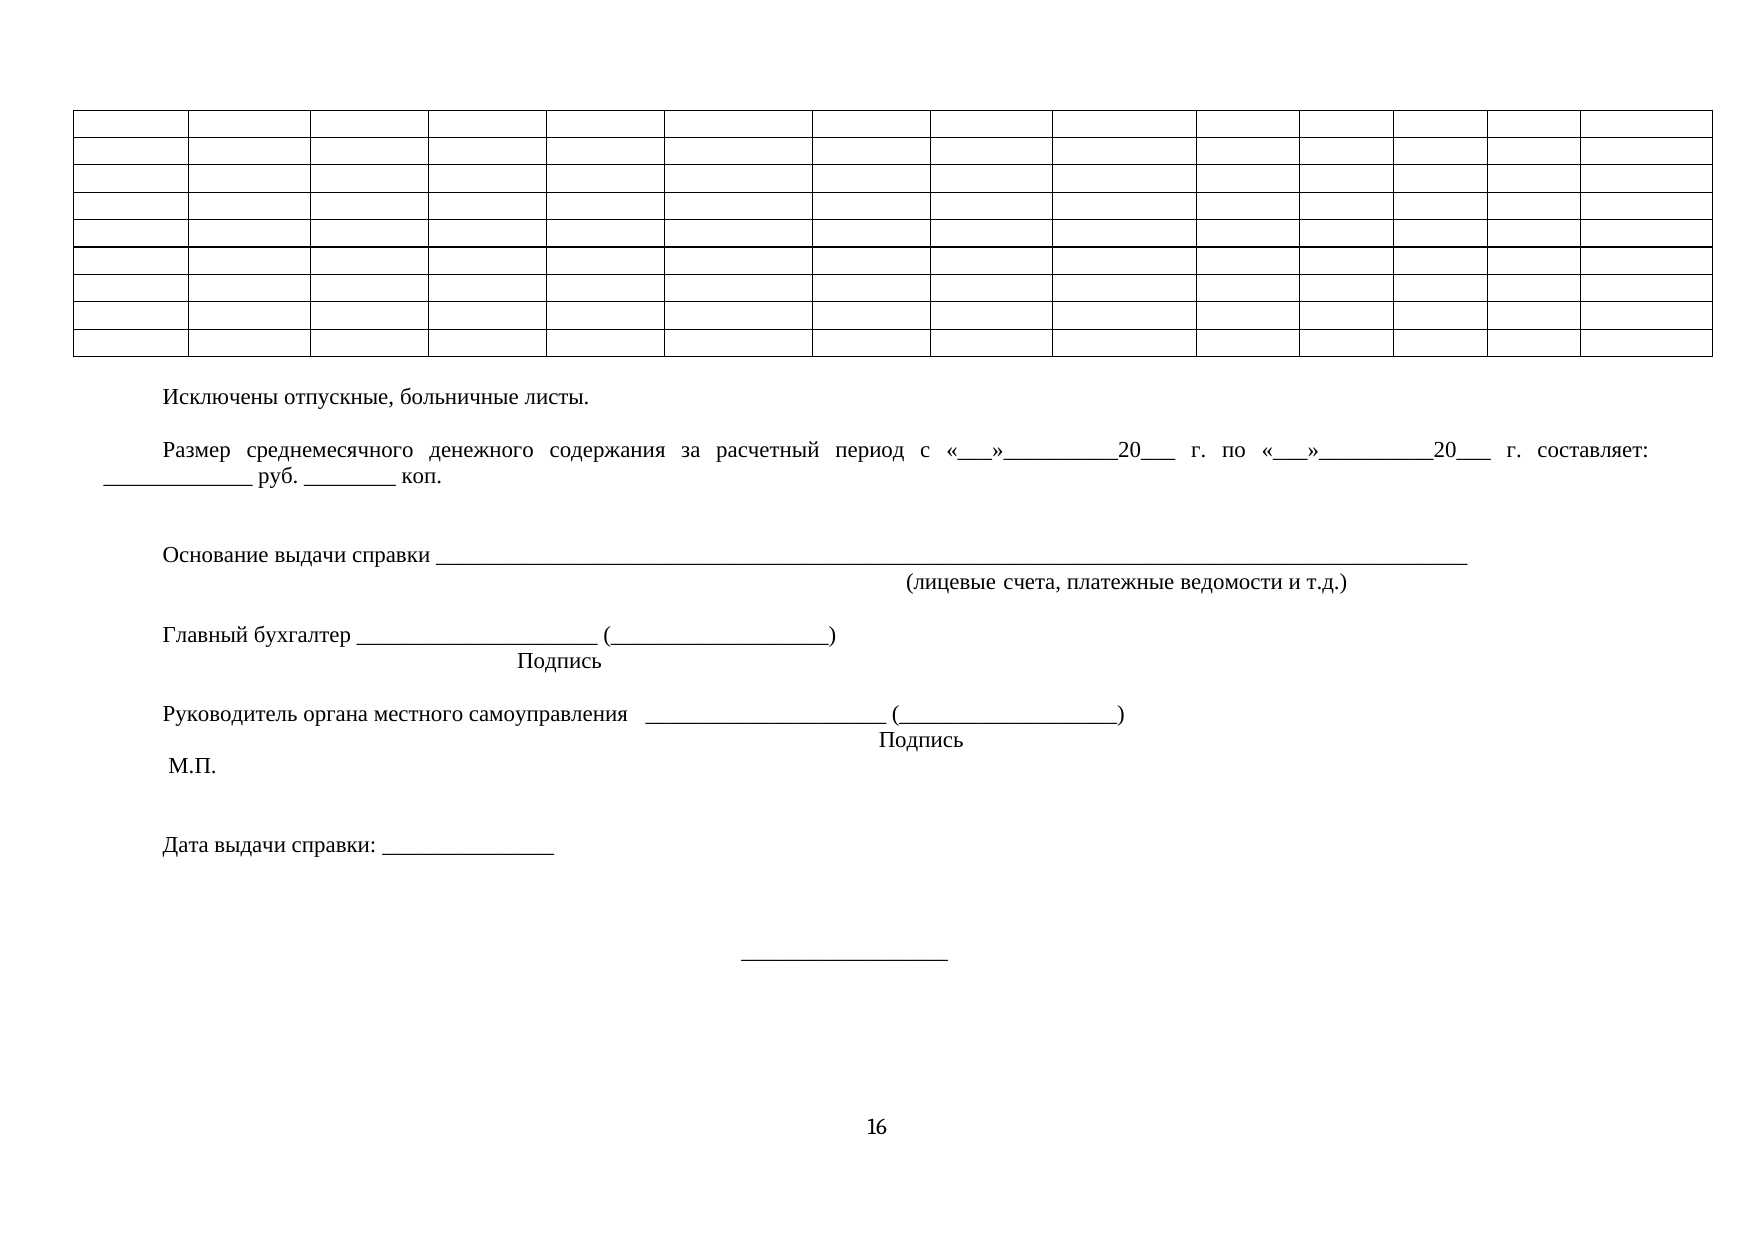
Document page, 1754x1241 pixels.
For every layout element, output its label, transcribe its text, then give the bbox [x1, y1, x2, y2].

table_cell [1053, 111, 1196, 137]
table_cell [74, 275, 188, 301]
table_cell [311, 111, 428, 137]
table_cell [547, 138, 664, 164]
table_cell [429, 165, 546, 192]
table_cell [1394, 248, 1487, 274]
table_cell [1197, 248, 1299, 274]
table_cell [931, 193, 1052, 219]
table_cell [1197, 220, 1299, 246]
table_cell [1581, 330, 1712, 356]
table_cell [665, 111, 812, 137]
table_cell [813, 111, 930, 137]
table_cell [665, 220, 812, 246]
table_cell [1488, 248, 1580, 274]
table_cell [429, 248, 546, 274]
table_cell [1394, 220, 1487, 246]
table_cell [1197, 138, 1299, 164]
text (лицевые счета, платежные ведомости и т.д.) [103, 568, 1651, 594]
table_cell [813, 138, 930, 164]
table_cell [311, 165, 428, 192]
table_cell [547, 165, 664, 192]
table_cell [74, 302, 188, 329]
table_cell [665, 165, 812, 192]
text Главный бухгалтер _____________________ (___________________) [103, 621, 1651, 647]
table_cell [1300, 111, 1393, 137]
table_cell [429, 302, 546, 329]
table_cell [189, 330, 310, 356]
table_cell [1197, 193, 1299, 219]
text М.П. [103, 752, 1651, 779]
table_cell [1300, 220, 1393, 246]
table_cell [1581, 302, 1712, 329]
table_cell [1394, 330, 1487, 356]
table_cell [547, 275, 664, 301]
table_cell [1581, 165, 1712, 192]
table_cell [1300, 275, 1393, 301]
table_cell [189, 275, 310, 301]
table_cell [547, 248, 664, 274]
table_cell [74, 138, 188, 164]
table_cell [665, 330, 812, 356]
text Подпись [103, 647, 1651, 673]
table_cell [311, 138, 428, 164]
table_cell [74, 193, 188, 219]
table_cell [1488, 111, 1580, 137]
table_cell [1394, 302, 1487, 329]
table_cell [1053, 248, 1196, 274]
table_cell [547, 302, 664, 329]
text Руководитель органа местного самоуправления _____________________ (___________________) [103, 700, 1651, 726]
table_cell [931, 275, 1052, 301]
table_cell [1053, 165, 1196, 192]
table_cell [665, 275, 812, 301]
table_cell [931, 220, 1052, 246]
table_cell [74, 111, 188, 137]
table_cell [813, 193, 930, 219]
table_cell [429, 111, 546, 137]
table_cell [547, 193, 664, 219]
table_cell [189, 111, 310, 137]
table_cell [1394, 193, 1487, 219]
table_cell [1488, 193, 1580, 219]
table_cell [429, 275, 546, 301]
table_cell [1197, 165, 1299, 192]
table_cell [665, 138, 812, 164]
table_cell [813, 275, 930, 301]
table_cell [1053, 220, 1196, 246]
table_cell [189, 220, 310, 246]
table_cell [665, 302, 812, 329]
table_cell [1197, 275, 1299, 301]
table_cell [665, 248, 812, 274]
table_cell [311, 302, 428, 329]
table_cell [1300, 330, 1393, 356]
table_cell [1581, 138, 1712, 164]
table_cell [547, 330, 664, 356]
table_cell [189, 248, 310, 274]
table_cell [429, 138, 546, 164]
table_cell [1053, 330, 1196, 356]
table_cell [1581, 193, 1712, 219]
table_cell [429, 330, 546, 356]
text Дата выдачи справки: _______________ [103, 831, 1651, 858]
text Основание выдачи справки __________________________________________________________________________________________ [103, 542, 1651, 568]
table_cell [311, 220, 428, 246]
table_cell [311, 330, 428, 356]
table_cell [1581, 248, 1712, 274]
table_cell [1488, 302, 1580, 329]
table_cell [1053, 138, 1196, 164]
table_cell [1053, 302, 1196, 329]
table_cell [1488, 220, 1580, 246]
table_cell [1488, 138, 1580, 164]
table_cell [547, 220, 664, 246]
table_cell [931, 302, 1052, 329]
table_cell [189, 165, 310, 192]
table_cell [1488, 275, 1580, 301]
table_cell [1197, 302, 1299, 329]
table_cell [1394, 138, 1487, 164]
table_cell [1197, 111, 1299, 137]
text Размер среднемесячного денежного содержания за расчетный период с «___»__________20___ г. по «___»__________20___ г. составляет: _____________ руб. ________ коп. [103, 436, 1651, 489]
table_cell [1053, 193, 1196, 219]
table_cell [1300, 302, 1393, 329]
table_cell [813, 302, 930, 329]
table_cell [311, 248, 428, 274]
table_cell [931, 330, 1052, 356]
table_cell [74, 165, 188, 192]
table_cell [1394, 275, 1487, 301]
table_cell [1300, 193, 1393, 219]
table_cell [1300, 138, 1393, 164]
table_cell [429, 193, 546, 219]
table_cell [1300, 165, 1393, 192]
table_cell [1394, 165, 1487, 192]
table_cell [547, 111, 664, 137]
table_cell [1197, 330, 1299, 356]
table_cell [74, 220, 188, 246]
table_cell [665, 193, 812, 219]
table_cell [813, 220, 930, 246]
table_cell [311, 275, 428, 301]
table_cell [429, 220, 546, 246]
table_cell [1300, 248, 1393, 274]
table_cell [1394, 111, 1487, 137]
table_cell [1581, 111, 1712, 137]
table_cell [931, 138, 1052, 164]
table_cell [189, 138, 310, 164]
table_cell [189, 302, 310, 329]
table_cell [931, 248, 1052, 274]
table_cell [813, 330, 930, 356]
table_cell [813, 248, 930, 274]
table_cell [1581, 220, 1712, 246]
table_cell [931, 165, 1052, 192]
text Подпись [103, 726, 1651, 752]
table_cell [74, 330, 188, 356]
table_cell [74, 248, 188, 274]
text Исключены отпускные, больничные листы. [103, 383, 1651, 410]
table_cell [1581, 275, 1712, 301]
table_cell [189, 193, 310, 219]
text __________________ [103, 937, 1651, 963]
table_cell [311, 193, 428, 219]
table_cell [813, 165, 930, 192]
table_cell [1488, 165, 1580, 192]
table_cell [1053, 275, 1196, 301]
table_cell [931, 111, 1052, 137]
table_cell [1488, 330, 1580, 356]
